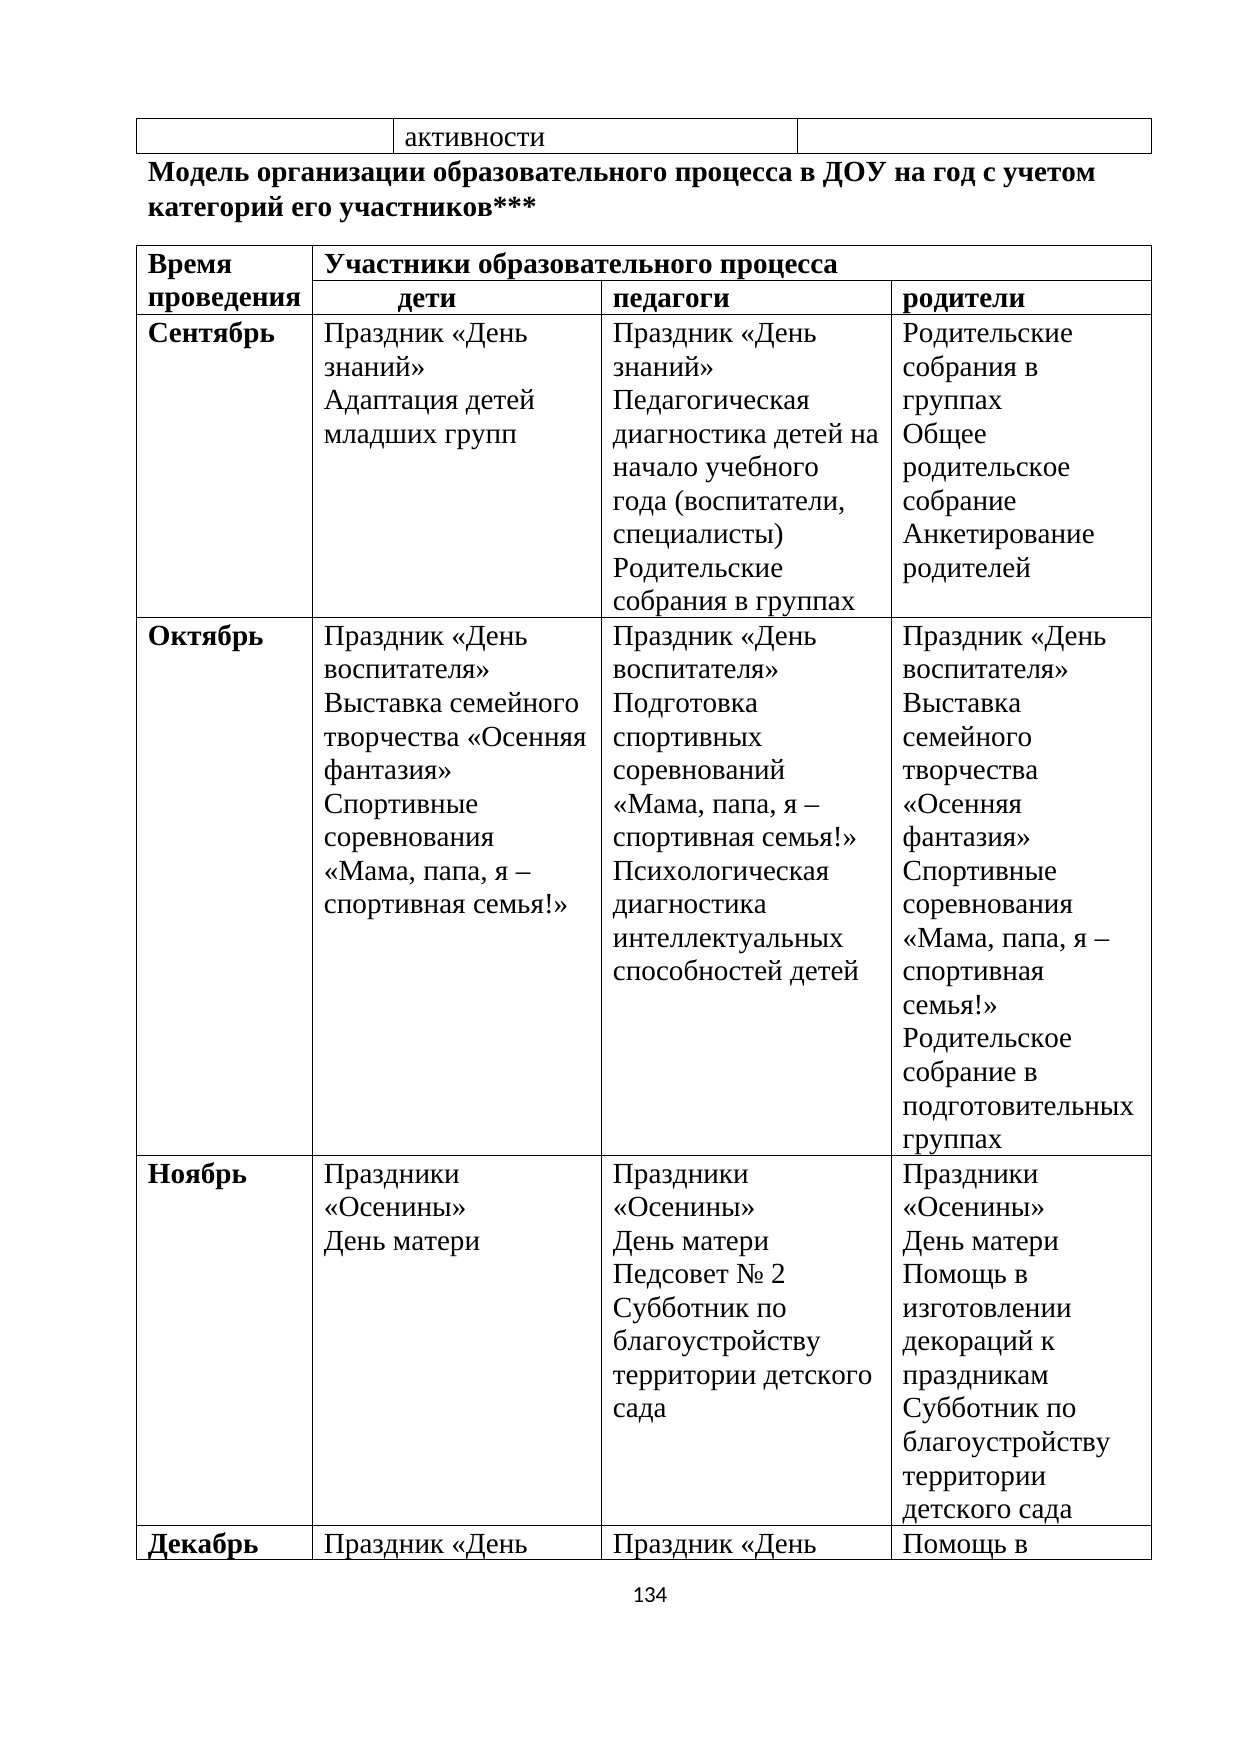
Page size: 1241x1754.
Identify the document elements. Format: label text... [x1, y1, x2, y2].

table_cell Праздник «День воспитателя» Выставка семейного творчества «Осенняя фантазия» Спортивные соревнования «Мама, папа, я – спортивная семья!» [313, 618, 601, 1155]
table_cell Праздник «День воспитателя» Выставка семейного творчества «Осенняя фантазия» Спортивные соревнования «Мама, папа, я – спортивная семья!» Родительское собрание в подготовительных группах [892, 618, 1151, 1155]
table_cell Сентябрь [137, 315, 312, 617]
table_cell Родительские собрания в группах Общее родительское собрание Анкетирование родителей [892, 315, 1151, 617]
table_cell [798, 119, 1151, 153]
table_cell Праздники «Осенины» День матери Педсовет № 2 Субботник по благоустройству территории детского сада [602, 1156, 891, 1525]
table_cell родители [892, 281, 1151, 314]
table_cell Октябрь [137, 618, 312, 1155]
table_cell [602, 1526, 891, 1559]
text Модель организации образовательного процесса в ДОУ на год с учетом категорий его участников*** [148, 154, 1152, 222]
table_header Время проведения [137, 246, 312, 314]
table_cell дети [313, 281, 601, 314]
table_cell Праздники «Осенины» День матери Помощь в изготовлении декораций к праздникам Субботник по благоустройству территории детского сада [892, 1156, 1151, 1525]
table_cell педагоги [602, 281, 891, 314]
table_cell Ноябрь [137, 1156, 312, 1525]
table_cell Декабрь [137, 1526, 312, 1559]
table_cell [892, 1526, 1151, 1559]
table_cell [313, 1526, 601, 1559]
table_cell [137, 119, 393, 153]
table_cell Праздник «День знаний» Адаптация детей младших групп [313, 315, 601, 617]
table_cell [394, 119, 797, 153]
table_cell Праздники «Осенины» День матери [313, 1156, 601, 1525]
table_header Участники образовательного процесса [313, 246, 1151, 279]
table_cell Праздник «День воспитателя» Подготовка спортивных соревнований «Мама, папа, я – спортивная семья!» Психологическая диагностика интеллектуальных способностей детей [602, 618, 891, 1155]
table_cell Праздник «День знаний» Педагогическая диагностика детей на начало учебного года (воспитатели, специалисты) Родительские собрания в группах [602, 315, 891, 617]
